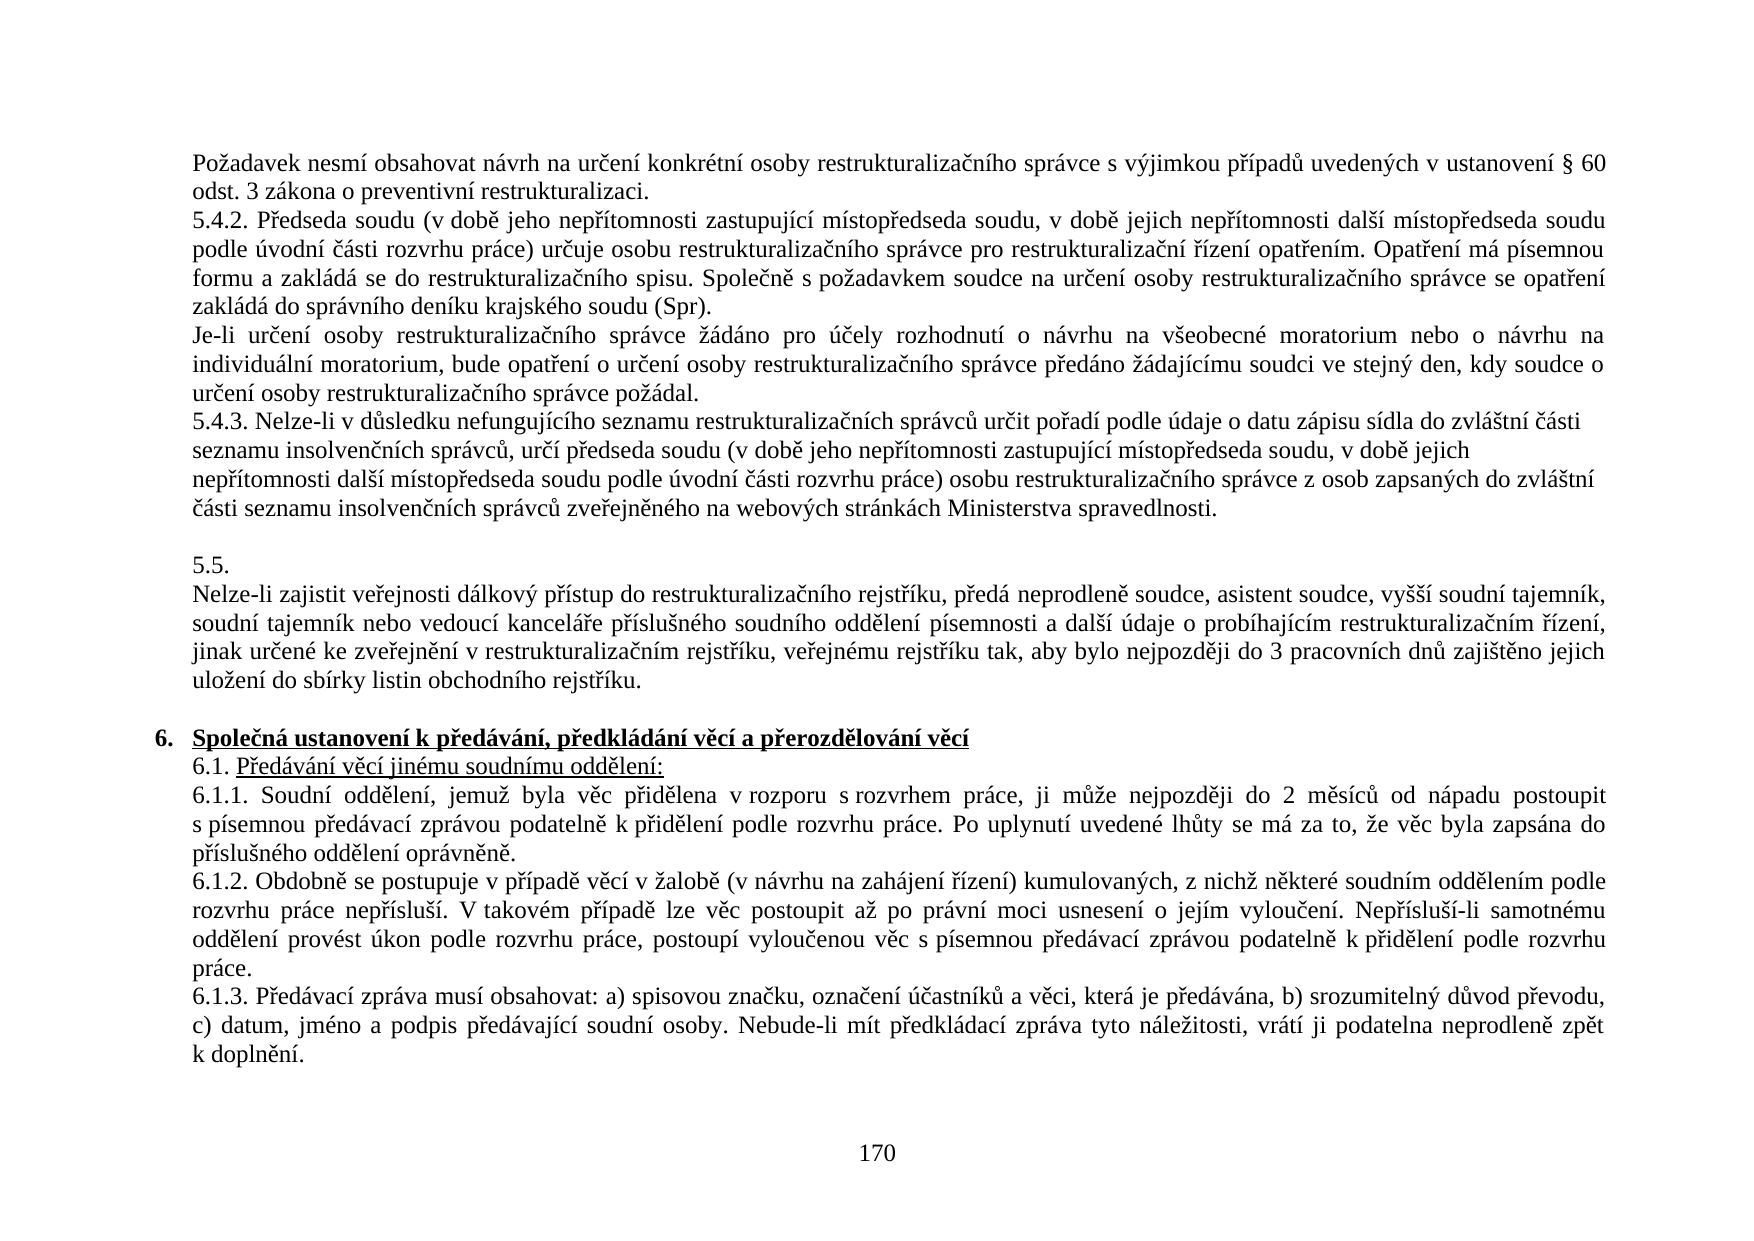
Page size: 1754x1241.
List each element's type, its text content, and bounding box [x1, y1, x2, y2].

text 6.1.1. Soudní oddělení, jemuž byla věc přidělena v rozporu s rozvrhem práce, ji může nejpozději do 2 měsíců od nápadu postoupit s písemnou předávací zprávou podatelně k přidělení podle rozvrhu práce. Po uplynutí uvedené lhůty se má za to, že věc byla zapsána do příslušného oddělení oprávněně. [192, 780, 1606, 866]
list 5.4.2. Předseda soudu (v době jeho nepřítomnosti zastupující místopředseda soudu, v době jejich nepřítomnosti další místopředseda soudu podle úvodní části rozvrhu práce) určuje osobu restrukturalizačního správce pro restrukturalizační řízení opatřením. Opatření má písemnou formu a zakládá se do restrukturalizačního spisu. Společně s požadavkem soudce na určení osoby restrukturalizačního správce se opatření zakládá do správního deníku krajského soudu (Spr). [192, 205, 1606, 320]
text 6.1. Předávání věcí jinému soudnímu oddělení: [192, 751, 1606, 780]
text 6.1.3. Předávací zpráva musí obsahovat: a) spisovou značku, označení účastníků a věci, která je předávána, b) srozumitelný důvod převodu, c) datum, jméno a podpis předávající soudní osoby. Nebude-li mít předkládací zpráva tyto náležitosti, vrátí ji podatelna neprodleně zpět k doplnění. [192, 981, 1606, 1068]
list Požadavek nesmí obsahovat návrh na určení konkrétní osoby restrukturalizačního správce s výjimkou případů uvedených v ustanovení § 60 odst. 3 zákona o preventivní restrukturalizaci. [192, 148, 1606, 205]
text Nelze-li zajistit veřejnosti dálkový přístup do restrukturalizačního rejstříku, předá neprodleně soudce, asistent soudce, vyšší soudní tajemník, soudní tajemník nebo vedoucí kanceláře příslušného soudního oddělení písemnosti a další údaje o probíhajícím restrukturalizačním řízení, jinak určené ke zveřejnění v restrukturalizačním rejstříku, veřejnému rejstříku tak, aby bylo nejpozději do 3 pracovních dnů zajištěno jejich uložení do sbírky listin obchodního rejstříku. [192, 579, 1606, 694]
list 5.4.3. Nelze-li v důsledku nefungujícího seznamu restrukturalizačních správců určit pořadí podle údaje o datu zápisu sídla do zvláštní části seznamu insolvenčních správců, určí předseda soudu (v době jeho nepřítomnosti zastupující místopředseda soudu, v době jejich nepřítomnosti další místopředseda soudu podle úvodní části rozvrhu práce) osobu restrukturalizačního správce z osob zapsaných do zvláštní části seznamu insolvenčních správců zveřejněného na webových stránkách Ministerstva spravedlnosti. [192, 406, 1606, 521]
list Je-li určení osoby restrukturalizačního správce žádáno pro účely rozhodnutí o návrhu na všeobecné moratorium nebo o návrhu na individuální moratorium, bude opatření o určení osoby restrukturalizačního správce předáno žádajícímu soudci ve stejný den, kdy soudce o určení osoby restrukturalizačního správce požádal. [192, 320, 1606, 406]
list Společná ustanovení k předávání, předkládání věcí a přerozdělování věcí [154, 723, 1606, 751]
list 5.5. [192, 550, 1606, 579]
text 6.1.2. Obdobně se postupuje v případě věcí v žalobě (v návrhu na zahájení řízení) kumulovaných, z nichž některé soudním oddělením podle rozvrhu práce nepřísluší. V takovém případě lze věc postoupit až po právní moci usnesení o jejím vyloučení. Nepřísluší-li samotnému oddělení provést úkon podle rozvrhu práce, postoupí vyloučenou věc s písemnou předávací zprávou podatelně k přidělení podle rozvrhu práce. [192, 866, 1606, 981]
